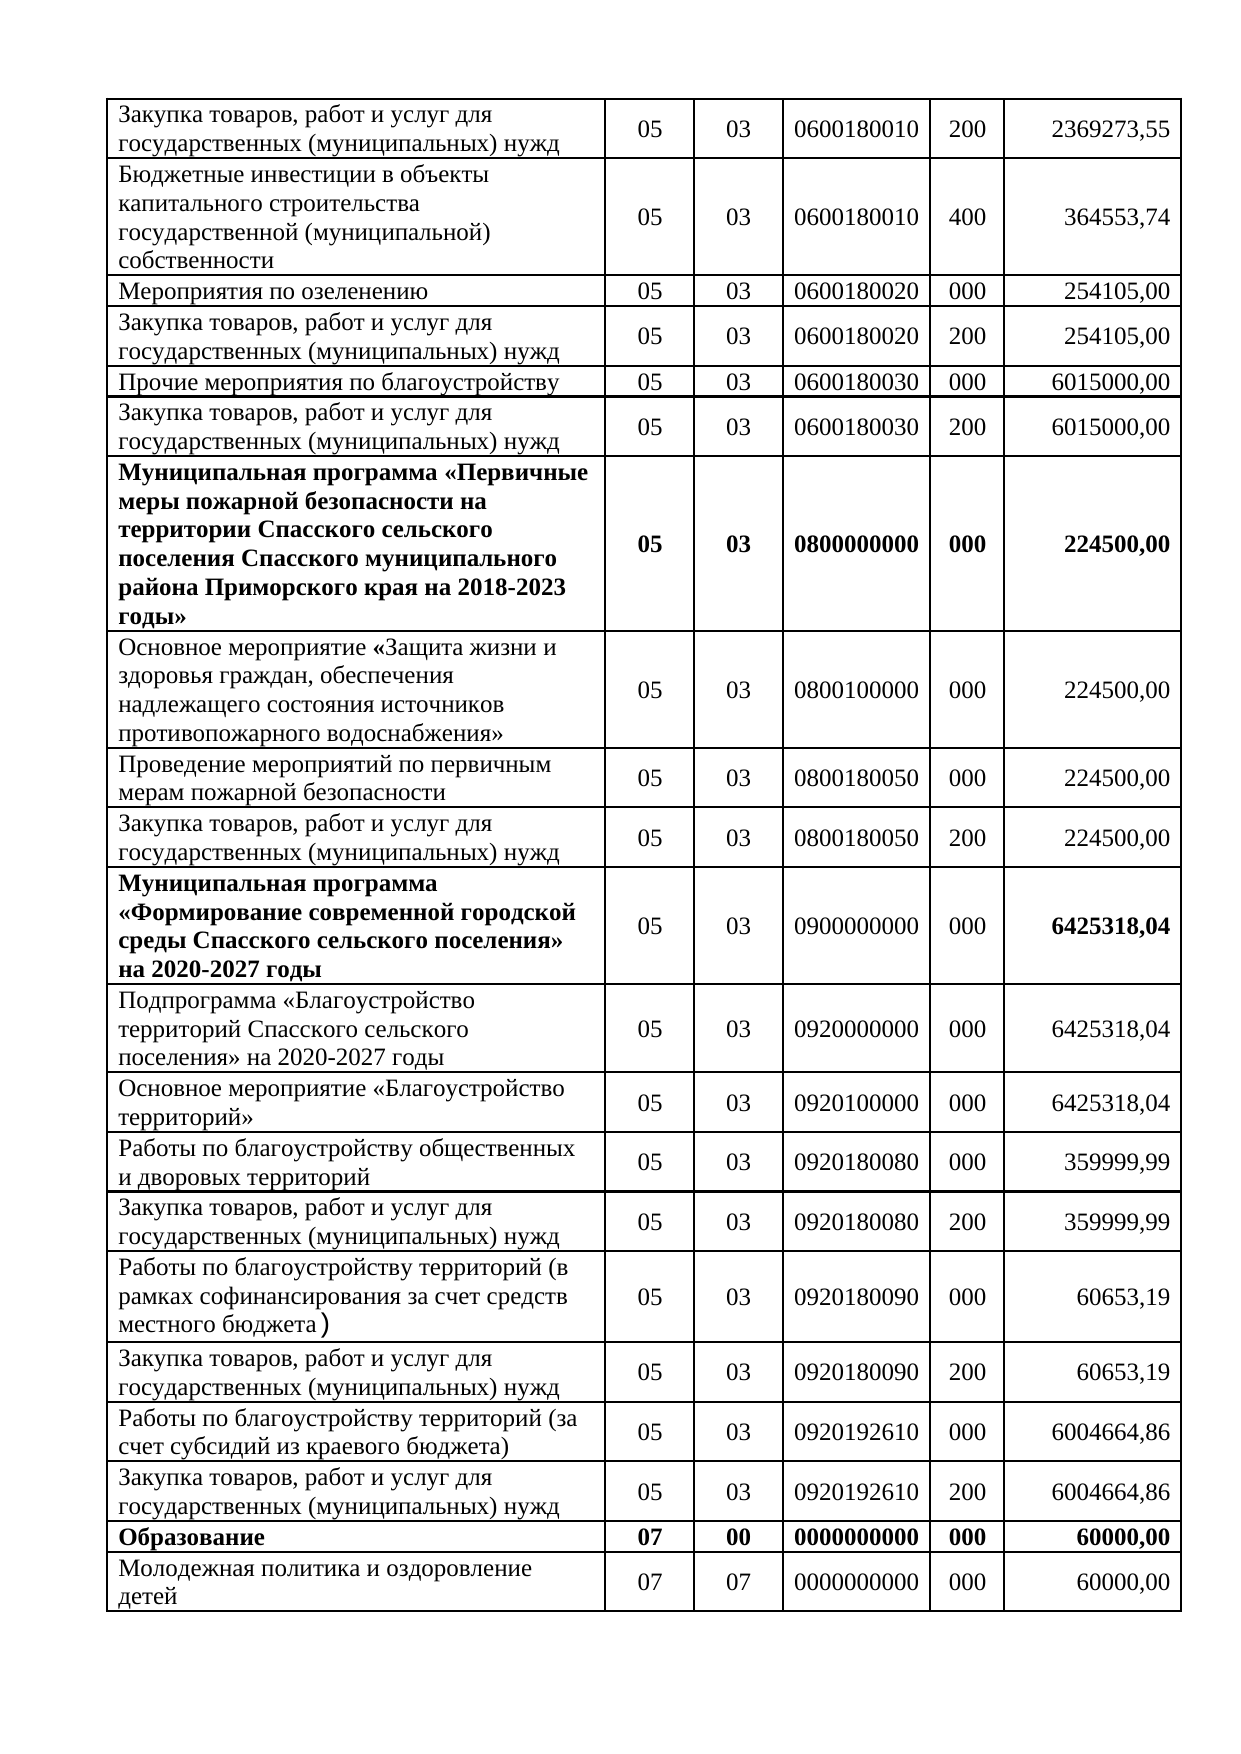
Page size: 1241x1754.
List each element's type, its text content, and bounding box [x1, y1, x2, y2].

table_cell 03 [695, 1133, 782, 1190]
table_cell 200 [931, 1343, 1003, 1401]
table_cell 0920180080 [784, 1193, 929, 1250]
table_cell Проведение мероприятий по первичным мерам пожарной безопасности [108, 749, 604, 806]
table_cell Молодежная политика и оздоровление детей [108, 1553, 604, 1610]
table_cell 03 [695, 1252, 782, 1341]
table_cell Закупка товаров, работ и услуг для государственных (муниципальных) нужд [108, 398, 604, 455]
table_cell 000 [931, 276, 1003, 305]
table_cell 0600180010 [784, 100, 929, 157]
table_cell 359999,99 [1005, 1133, 1180, 1190]
table_cell 2369273,55 [1005, 100, 1180, 157]
table_cell 000 [931, 1553, 1003, 1610]
table_cell 000 [931, 985, 1003, 1071]
table_cell Прочие мероприятия по благоустройству [108, 367, 604, 395]
table_cell 6425318,04 [1005, 1073, 1180, 1131]
table_cell Муниципальная программа «Первичные меры пожарной безопасности на территории Спасского сельского поселения Спасского муниципального района Приморского края на 2018-2023 годы» [108, 457, 604, 629]
table_cell 03 [695, 1343, 782, 1401]
table_cell Закупка товаров, работ и услуг для государственных (муниципальных) нужд [108, 1193, 604, 1250]
table_cell 0800180050 [784, 808, 929, 866]
table_cell 6004664,86 [1005, 1462, 1180, 1520]
table_cell 05 [606, 808, 693, 866]
table_cell Закупка товаров, работ и услуг для государственных (муниципальных) нужд [108, 1343, 604, 1401]
table_cell Подпрограмма «Благоустройство территорий Спасского сельского поселения» на 2020-2027 годы [108, 985, 604, 1071]
table_cell 03 [695, 1403, 782, 1460]
table_cell Работы по благоустройству территорий (за счет субсидий из краевого бюджета) [108, 1403, 604, 1460]
table_cell 03 [695, 276, 782, 305]
table_cell 05 [606, 1252, 693, 1341]
table_cell 0800000000 [784, 457, 929, 629]
table_cell 000 [931, 868, 1003, 983]
table_cell 03 [695, 632, 782, 747]
table_cell 03 [695, 985, 782, 1071]
table_cell 0920180090 [784, 1252, 929, 1341]
table_cell 224500,00 [1005, 632, 1180, 747]
table_cell Основное мероприятие «Благоустройство территорий» [108, 1073, 604, 1131]
table_cell 03 [695, 398, 782, 455]
table_cell 03 [695, 1193, 782, 1250]
table_cell 0000000000 [784, 1522, 929, 1551]
table_cell 364553,74 [1005, 159, 1180, 274]
table_cell Основное мероприятие «Защита жизни и здоровья граждан, обеспечения надлежащего состояния источников противопожарного водоснабжения» [108, 632, 604, 747]
table_cell 05 [606, 276, 693, 305]
table_cell 05 [606, 1343, 693, 1401]
table_cell 400 [931, 159, 1003, 274]
table_cell 60653,19 [1005, 1252, 1180, 1341]
table_cell Закупка товаров, работ и услуг для государственных (муниципальных) нужд [108, 307, 604, 364]
table_cell 03 [695, 307, 782, 364]
table_cell 224500,00 [1005, 808, 1180, 866]
table_cell 0600180020 [784, 307, 929, 364]
table_cell 03 [695, 749, 782, 806]
table_cell Бюджетные инвестиции в объекты капитального строительства государственной (муниципальной) собственности [108, 159, 604, 274]
table_cell 200 [931, 1193, 1003, 1250]
table_cell Закупка товаров, работ и услуг для государственных (муниципальных) нужд [108, 100, 604, 157]
table_cell 05 [606, 1403, 693, 1460]
table_cell 0920192610 [784, 1462, 929, 1520]
table_cell 6425318,04 [1005, 868, 1180, 983]
table_cell Закупка товаров, работ и услуг для государственных (муниципальных) нужд [108, 808, 604, 866]
table_cell 000 [931, 1522, 1003, 1551]
table_cell 60653,19 [1005, 1343, 1180, 1401]
table_cell 0920100000 [784, 1073, 929, 1131]
table_cell 05 [606, 985, 693, 1071]
table_cell 07 [695, 1553, 782, 1610]
table_cell 00 [695, 1522, 782, 1551]
table_cell 000 [931, 632, 1003, 747]
table_cell 03 [695, 868, 782, 983]
table_cell 0920180090 [784, 1343, 929, 1401]
table_cell Работы по благоустройству территорий (в рамках софинансирования за счет средств местного бюджета) [108, 1252, 604, 1341]
table_cell 000 [931, 1403, 1003, 1460]
table_cell 05 [606, 1073, 693, 1131]
table_cell 0920000000 [784, 985, 929, 1071]
table_cell Закупка товаров, работ и услуг для государственных (муниципальных) нужд [108, 1462, 604, 1520]
table_cell 254105,00 [1005, 307, 1180, 364]
table_cell 0000000000 [784, 1553, 929, 1610]
table_cell 05 [606, 632, 693, 747]
table_cell 0920180080 [784, 1133, 929, 1190]
table_cell 0600180030 [784, 398, 929, 455]
table_cell 224500,00 [1005, 749, 1180, 806]
table_cell 60000,00 [1005, 1553, 1180, 1610]
table_cell Муниципальная программа «Формирование современной городской среды Спасского сельского поселения» на 2020-2027 годы [108, 868, 604, 983]
table_cell 03 [695, 1462, 782, 1520]
table_cell 05 [606, 367, 693, 395]
table_cell 0600180030 [784, 367, 929, 395]
table_cell 05 [606, 1133, 693, 1190]
table_cell Образование [108, 1522, 604, 1551]
table_cell 000 [931, 749, 1003, 806]
table_cell 03 [695, 159, 782, 274]
table_cell 05 [606, 307, 693, 364]
table_cell 03 [695, 457, 782, 629]
table_cell 254105,00 [1005, 276, 1180, 305]
table_cell 0920192610 [784, 1403, 929, 1460]
table_cell 07 [606, 1553, 693, 1610]
table_cell 6015000,00 [1005, 367, 1180, 395]
table_cell 000 [931, 1133, 1003, 1190]
table_cell 0800100000 [784, 632, 929, 747]
table_cell 200 [931, 100, 1003, 157]
table_cell 6004664,86 [1005, 1403, 1180, 1460]
table_cell 03 [695, 1073, 782, 1131]
table_cell 05 [606, 159, 693, 274]
table_cell 05 [606, 749, 693, 806]
table_cell 0900000000 [784, 868, 929, 983]
table_cell 05 [606, 457, 693, 629]
table_cell 05 [606, 1193, 693, 1250]
table_cell 359999,99 [1005, 1193, 1180, 1250]
table_cell Мероприятия по озеленению [108, 276, 604, 305]
table_cell 03 [695, 100, 782, 157]
table_cell 200 [931, 398, 1003, 455]
table_cell 03 [695, 808, 782, 866]
table_cell 000 [931, 457, 1003, 629]
table_cell 000 [931, 367, 1003, 395]
table_cell 03 [695, 367, 782, 395]
table_cell 6425318,04 [1005, 985, 1180, 1071]
table_cell 05 [606, 100, 693, 157]
table_cell 200 [931, 808, 1003, 866]
table_cell 200 [931, 1462, 1003, 1520]
table_cell 224500,00 [1005, 457, 1180, 629]
table_cell 0600180020 [784, 276, 929, 305]
table_cell 05 [606, 868, 693, 983]
table_cell 6015000,00 [1005, 398, 1180, 455]
table_cell 000 [931, 1252, 1003, 1341]
table_cell 0600180010 [784, 159, 929, 274]
table_cell 0800180050 [784, 749, 929, 806]
table_cell 60000,00 [1005, 1522, 1180, 1551]
table_cell 200 [931, 307, 1003, 364]
table_cell 05 [606, 398, 693, 455]
table_cell 05 [606, 1462, 693, 1520]
table_cell 000 [931, 1073, 1003, 1131]
table_cell 07 [606, 1522, 693, 1551]
table_cell Работы по благоустройству общественных и дворовых территорий [108, 1133, 604, 1190]
